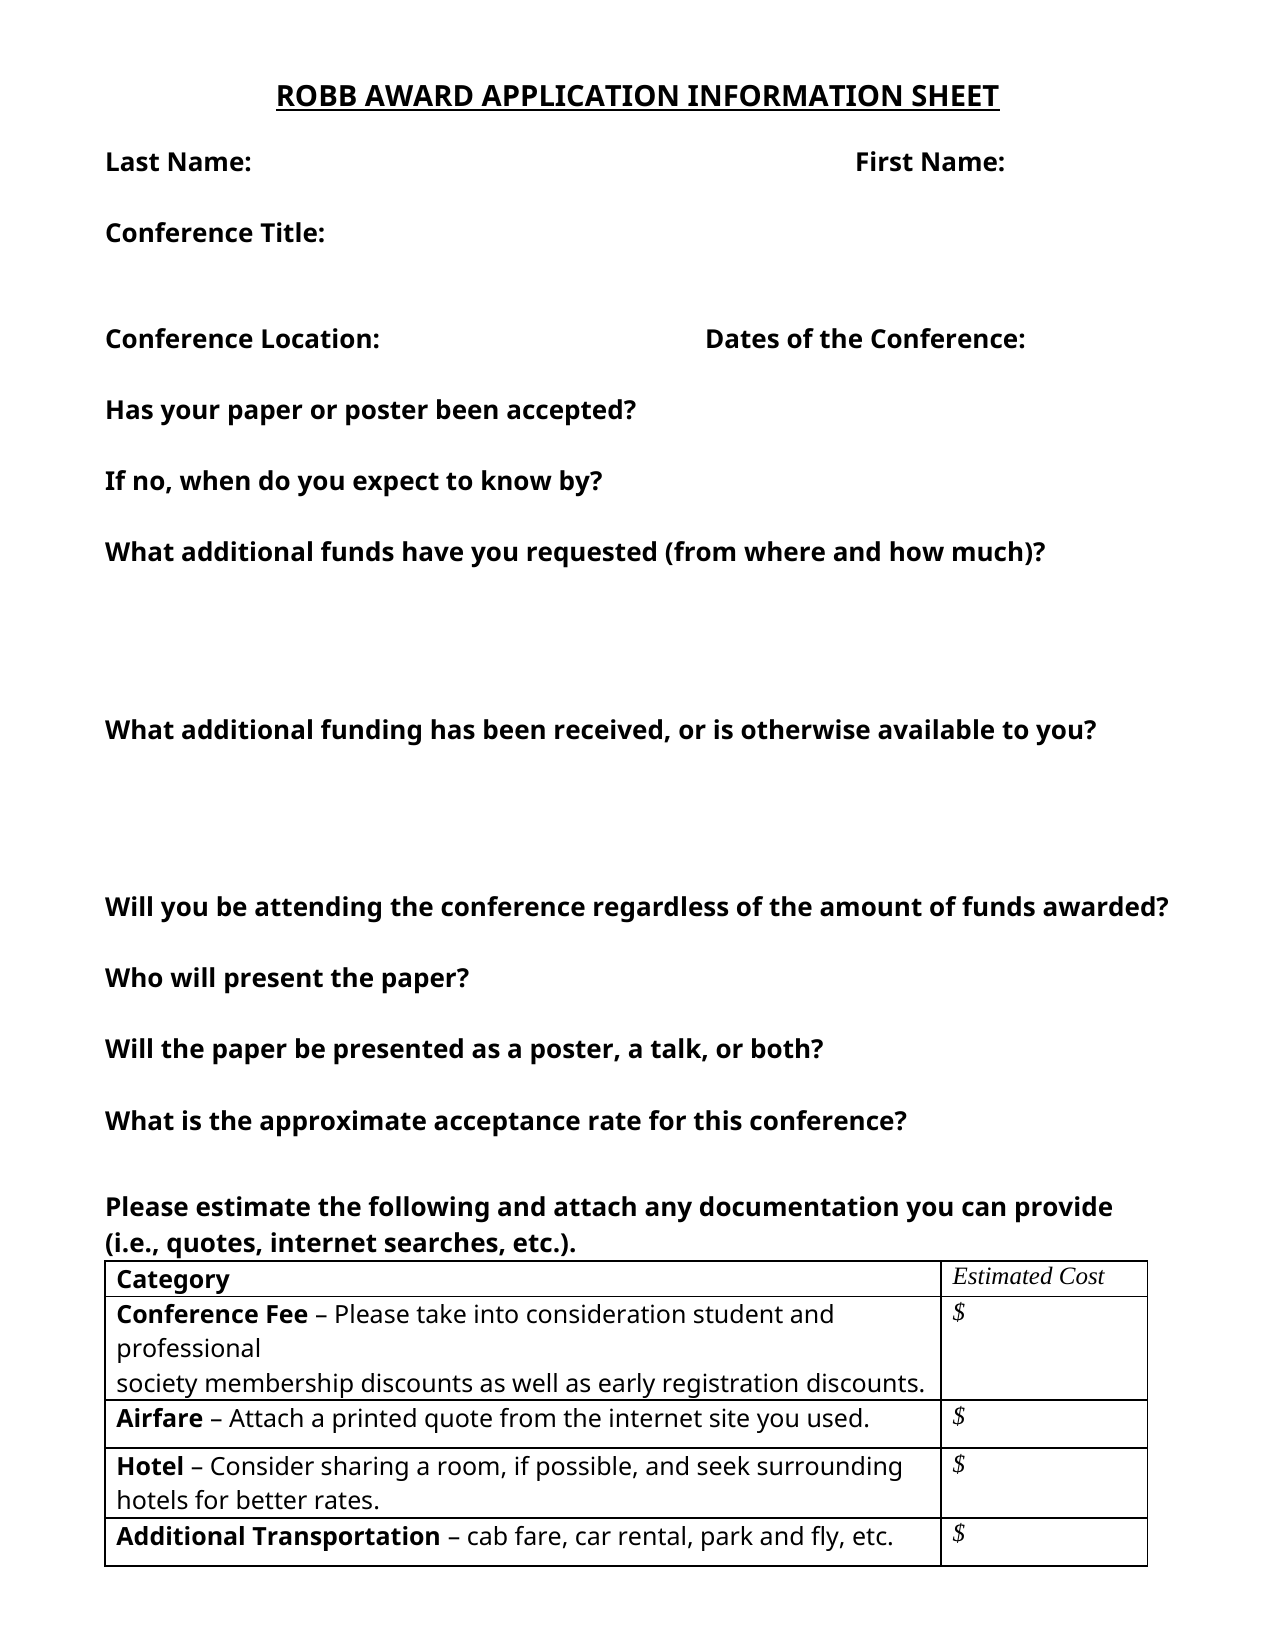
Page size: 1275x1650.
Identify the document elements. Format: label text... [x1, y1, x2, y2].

text Will you be attending the conference regardless of the amount of funds awarded? [105, 889, 1170, 924]
table_cell Additional Transportation – cab fare, car rental, park and fly, etc. [106, 1519, 940, 1565]
table_cell $ [942, 1401, 1147, 1447]
text If no, when do you expect to know by? [105, 463, 1170, 498]
text Conference Title: [105, 214, 1170, 250]
text What additional funding has been received, or is otherwise available to you? [105, 711, 1170, 747]
table_header Category [106, 1262, 940, 1296]
text What additional funds have you requested (from where and how much)? [105, 534, 1170, 569]
table_cell Airfare – Attach a printed quote from the internet site you used. [106, 1401, 940, 1447]
table_cell $ [942, 1519, 1147, 1565]
text Conference Location: Dates of the Conference: [105, 321, 1170, 356]
text ROBB AWARD APPLICATION INFORMATION SHEET [105, 75, 1170, 115]
table_header Estimated Cost [942, 1262, 1147, 1296]
table_cell Conference Fee – Please take into consideration student and professional society membership discounts as well as early registration discounts. [106, 1297, 940, 1399]
text Last Name: First Name: [105, 143, 1170, 179]
text Please estimate the following and attach any documentation you can provide (i.e., quotes, internet searches, etc.). [105, 1189, 1170, 1260]
text Has your paper or poster been accepted? [105, 392, 1170, 427]
table_cell $ [942, 1449, 1147, 1517]
text What is the approximate acceptance rate for this conference? [105, 1102, 1170, 1138]
table_cell Hotel – Consider sharing a room, if possible, and seek surrounding hotels for better rates. [106, 1449, 940, 1517]
text Will the paper be presented as a poster, a talk, or both? [105, 1031, 1170, 1067]
table_cell $ [942, 1297, 1147, 1399]
text Who will present the paper? [105, 960, 1170, 996]
